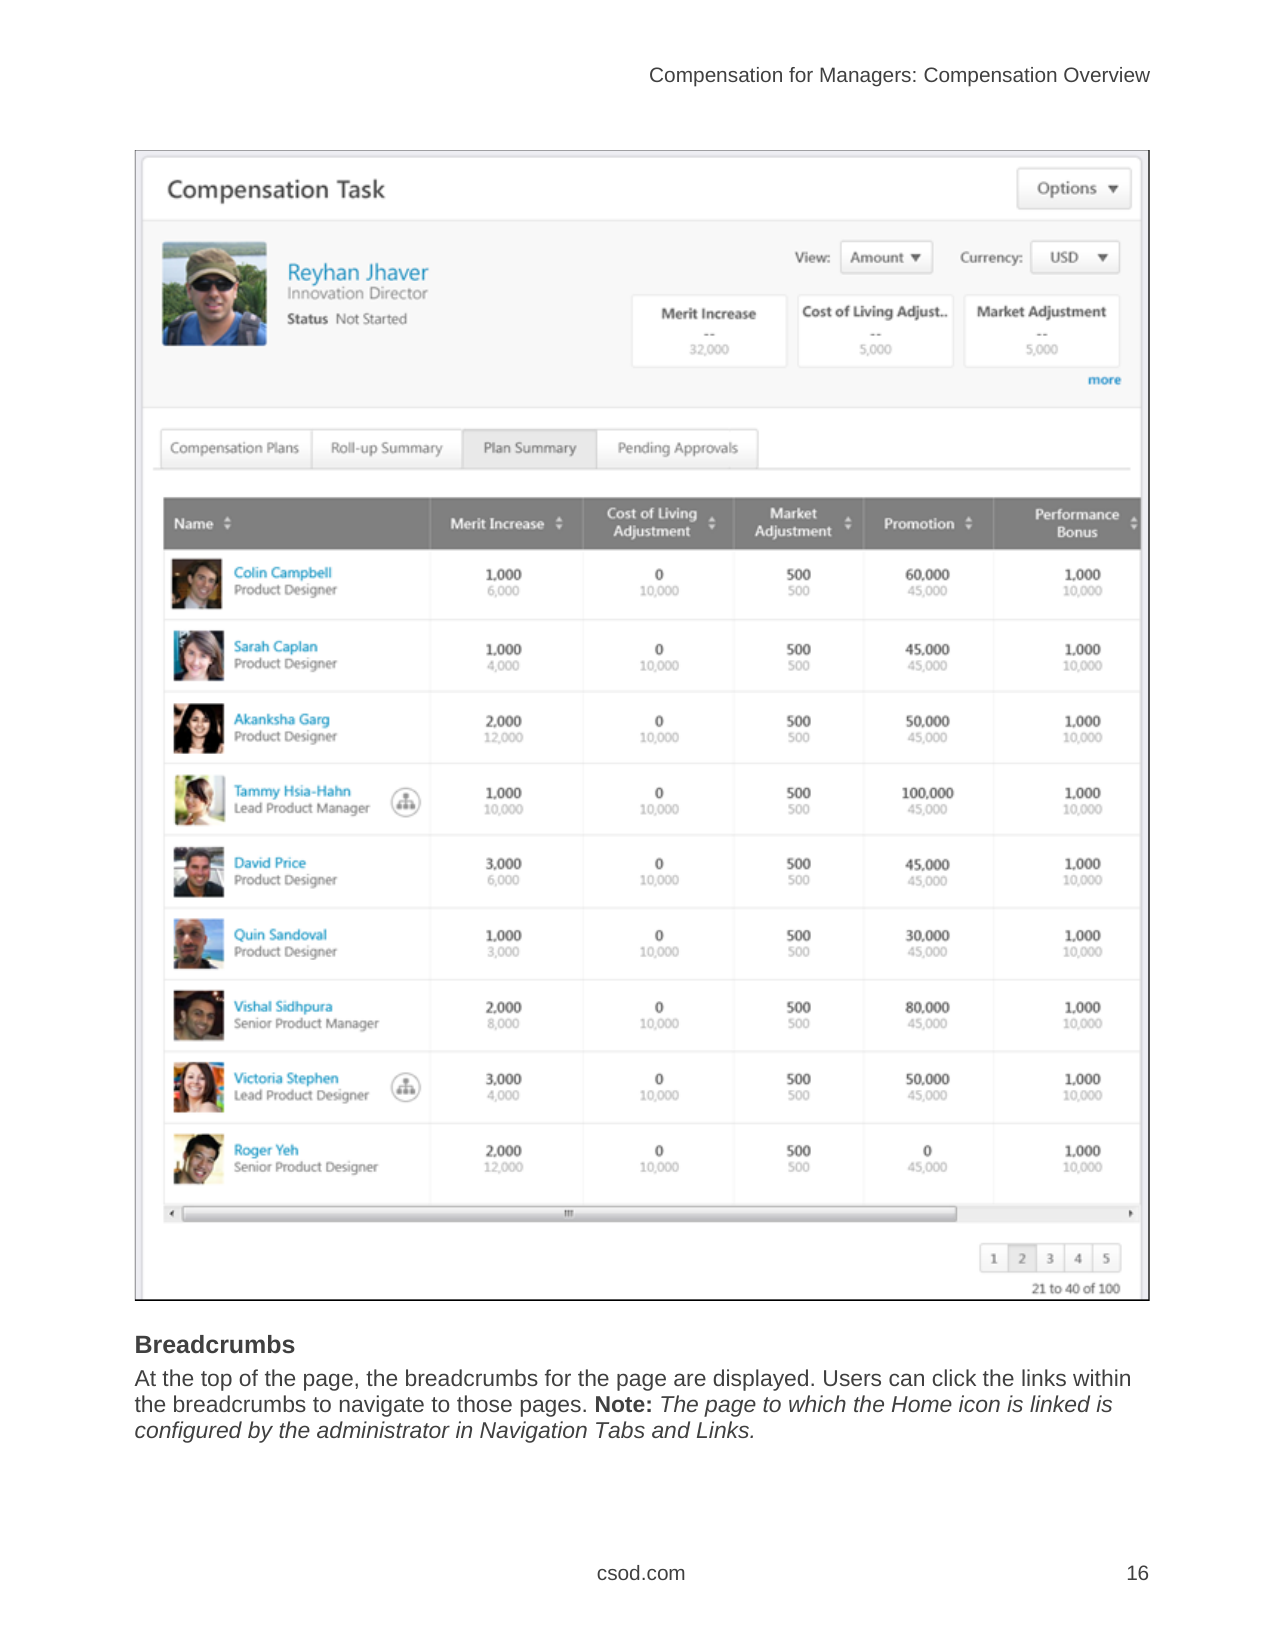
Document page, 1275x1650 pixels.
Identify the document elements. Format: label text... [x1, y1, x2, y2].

text At the top of the page, the breadcrumbs for the page are displayed. Users can click the links within the breadcrumbs to navigate to those pages. Note: The page to which the Home icon is linked is configured by the administrator in Navigation Tabs and Links. [134, 1364, 1150, 1444]
text Breadcrumbs [134, 1329, 1150, 1358]
picture [134, 150, 1150, 1301]
